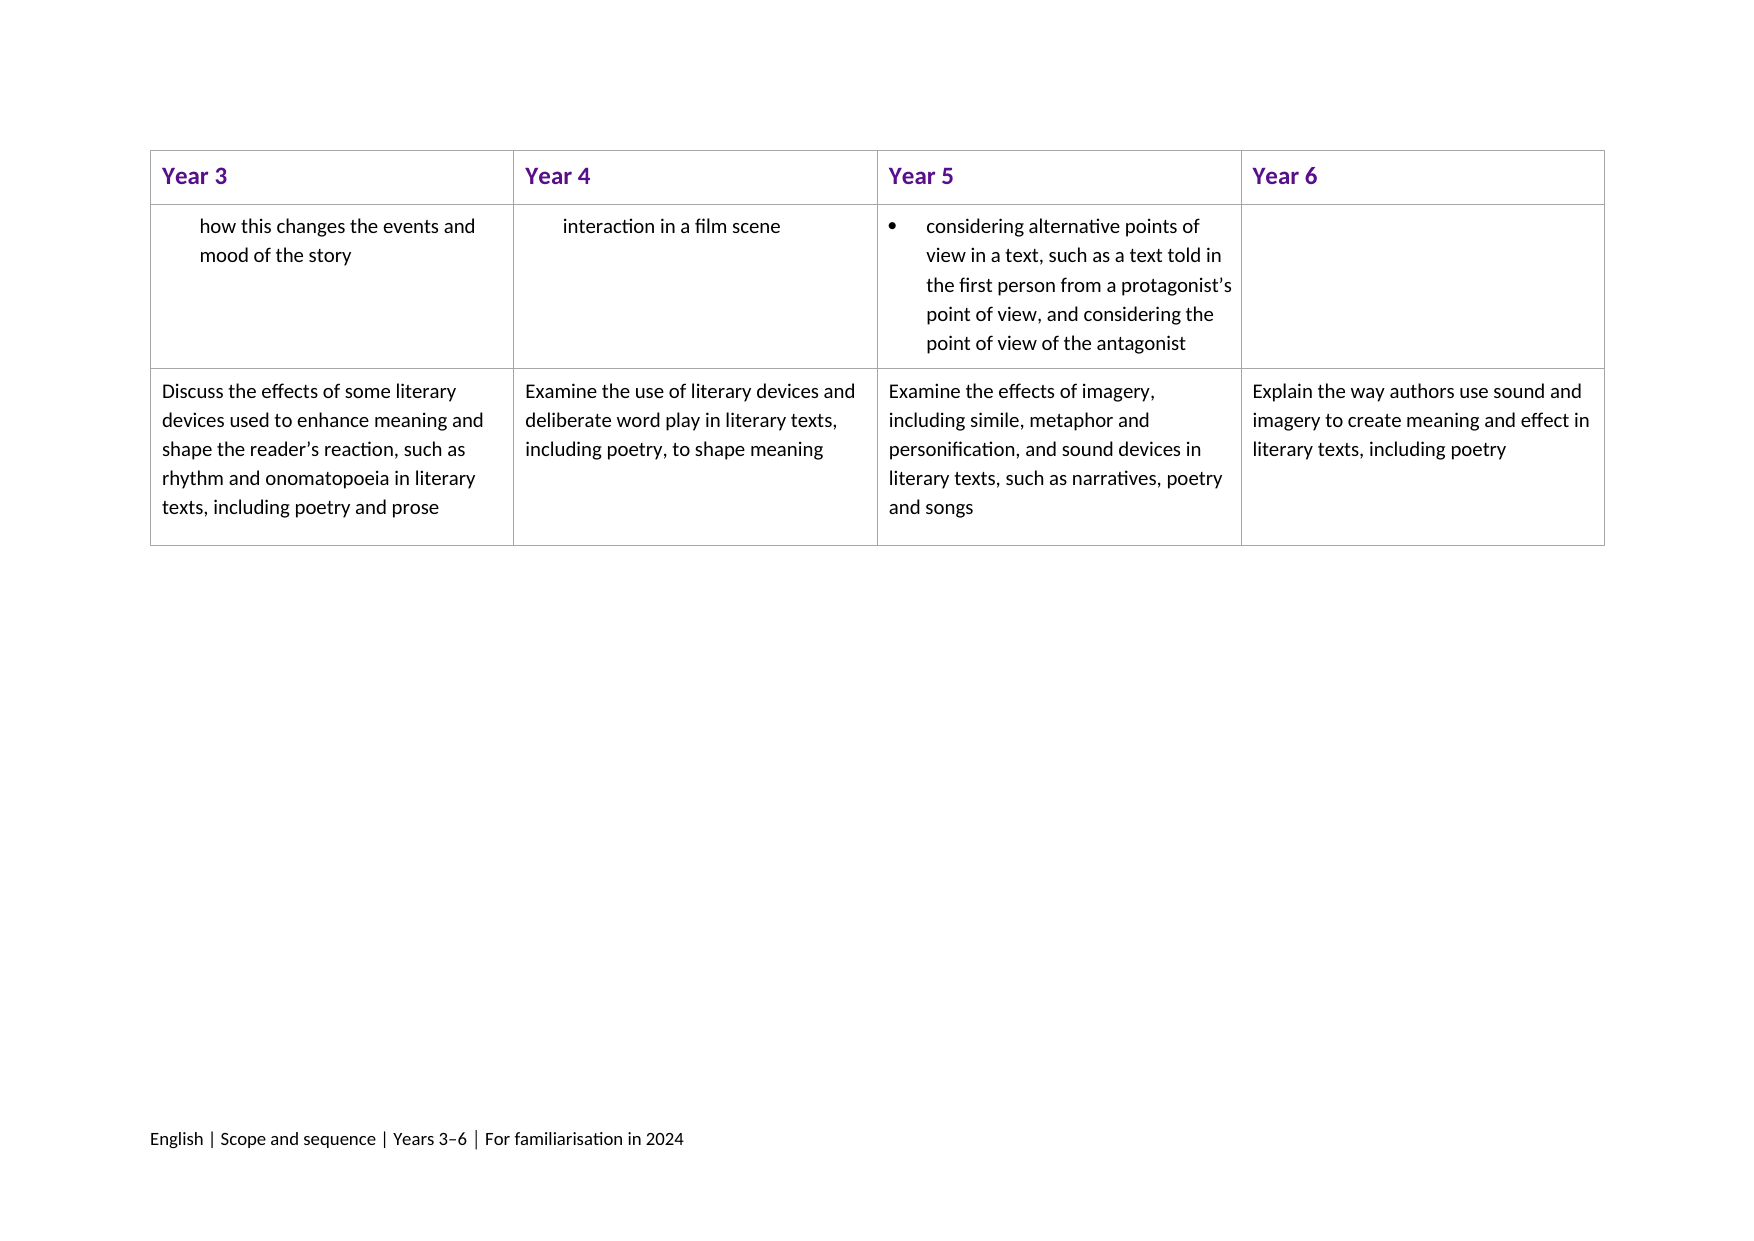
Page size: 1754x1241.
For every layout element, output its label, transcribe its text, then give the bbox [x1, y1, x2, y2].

table_cell Discuss the effects of some literary devices used to enhance meaning and shape the reader’s reaction, such as rhythm and onomatopoeia in literary texts, including poetry and prose [151, 369, 513, 545]
table_header Year 5 [878, 151, 1241, 203]
table_cell Explain the way authors use sound and imagery to create meaning and effect in literary texts, including poetry [1242, 369, 1604, 545]
table_cell Examine the effects of imagery, including simile, metaphor and personification, and sound devices in literary texts, such as narratives, poetry and songs [878, 369, 1241, 545]
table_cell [151, 205, 513, 368]
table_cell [514, 205, 877, 368]
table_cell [1242, 205, 1604, 368]
table_header Year 4 [514, 151, 877, 203]
table_cell Examine the use of literary devices and deliberate word play in literary texts, including poetry, to shape meaning [514, 369, 877, 545]
table_header Year 3 [151, 151, 513, 203]
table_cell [878, 205, 1241, 368]
table_header Year 6 [1242, 151, 1604, 203]
